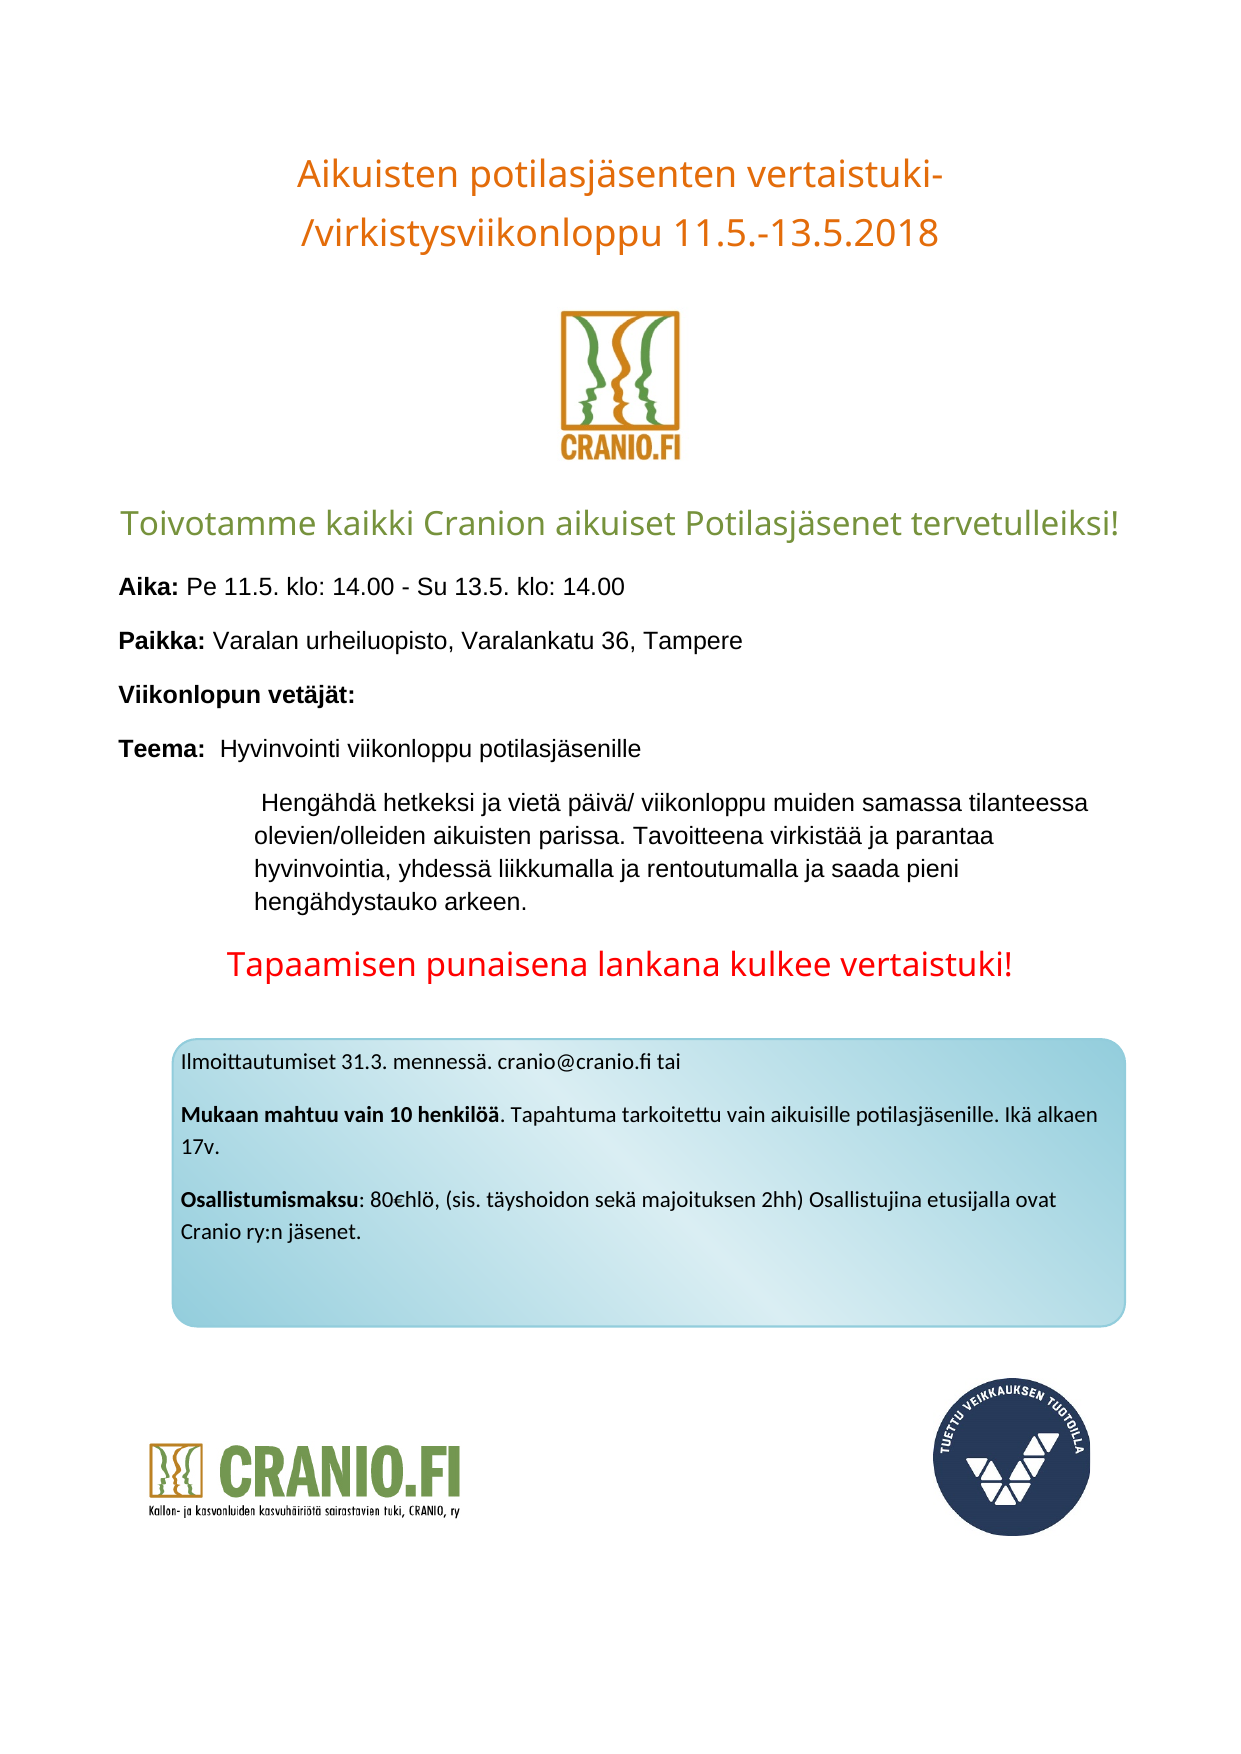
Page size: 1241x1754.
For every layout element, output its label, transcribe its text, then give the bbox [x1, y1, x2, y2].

text Aika: Pe 11.5. klo: 14.00 - Su 13.5. klo: 14.00 [118, 572, 1122, 601]
text Toivotamme kaikki Cranion aikuiset Potilasjäsenet tervetulleiksi! [118, 499, 1122, 545]
picture [118, 1412, 490, 1536]
text Hengähdä hetkeksi ja vietä päivä/ viikonloppu muiden samassa tilanteessa olevien/olleiden aikuisten parissa. Tavoitteena virkistää ja parantaa hyvinvointia, yhdessä liikkumalla ja rentoutumalla ja saada pieni hengähdystauko arkeen. [118, 788, 1122, 916]
text Paikka: Varalan urheiluopisto, Varalankatu 36, Tampere [118, 626, 1122, 655]
picture [933, 1378, 1091, 1536]
text Tapaamisen punaisena lankana kulkee vertaistuki! [118, 941, 1122, 986]
picture [535, 285, 705, 475]
text Aikuisten potilasjäsenten vertaistuki- /virkistysviikonloppu 11.5.-13.5.2018 [118, 148, 1122, 257]
text Teema: Hyvinvointi viikonloppu potilasjäsenille [118, 734, 1122, 763]
text Viikonlopun vetäjät: [118, 680, 1122, 709]
